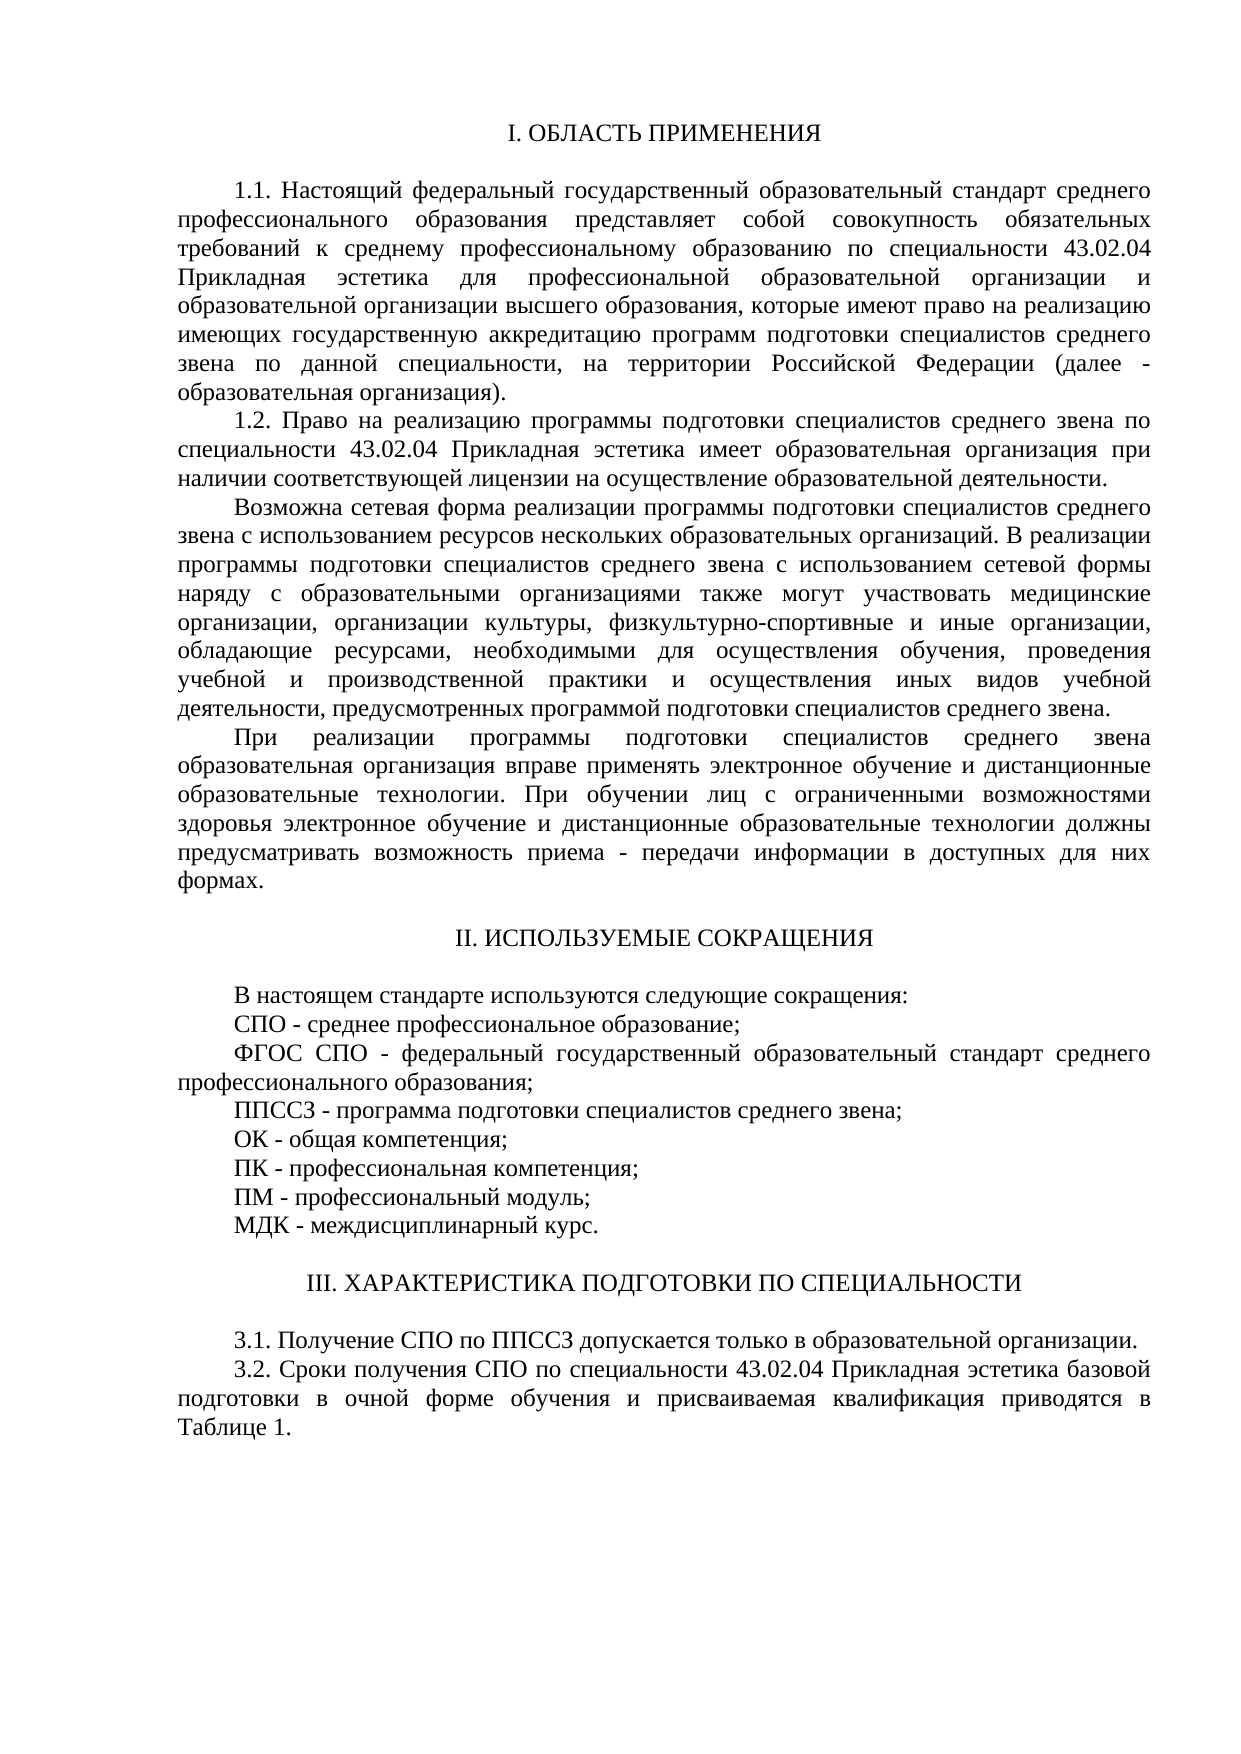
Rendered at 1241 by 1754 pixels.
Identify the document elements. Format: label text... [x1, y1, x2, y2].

text ПМ - профессиональный модуль; [177, 1182, 1152, 1211]
text ППССЗ - программа подготовки специалистов среднего звена; [177, 1096, 1152, 1124]
text В настоящем стандарте используются следующие сокращения: [177, 981, 1152, 1009]
text 1.1. Настоящий федеральный государственный образовательный стандарт среднего профессионального образования представляет собой совокупность обязательных требований к среднему профессиональному образованию по специальности 43.02.04 Прикладная эстетика для профессиональной образовательной организации и образовательной организации высшего образования, которые имеют право на реализацию имеющих государственную аккредитацию программ подготовки специалистов среднего звена по данной специальности, на территории Российской Федерации (далее - образовательная организация). [177, 176, 1152, 406]
text II. ИСПОЛЬЗУЕМЫЕ СОКРАЩЕНИЯ [177, 923, 1152, 952]
text III. ХАРАКТЕРИСТИКА ПОДГОТОВКИ ПО СПЕЦИАЛЬНОСТИ [177, 1268, 1152, 1297]
text ПК - профессиональная компетенция; [177, 1153, 1152, 1182]
text 3.2. Сроки получения СПО по специальности 43.02.04 Прикладная эстетика базовой подготовки в очной форме обучения и присваиваемая квалификация приводятся в Таблице 1. [177, 1354, 1152, 1441]
text I. ОБЛАСТЬ ПРИМЕНЕНИЯ [177, 118, 1152, 147]
text При реализации программы подготовки специалистов среднего звена образовательная организация вправе применять электронное обучение и дистанционные образовательные технологии. При обучении лиц с ограниченными возможностями здоровья электронное обучение и дистанционные образовательные технологии должны предусматривать возможность приема - передачи информации в доступных для них формах. [177, 722, 1152, 894]
text 3.1. Получение СПО по ППССЗ допускается только в образовательной организации. [177, 1326, 1152, 1354]
text 1.2. Право на реализацию программы подготовки специалистов среднего звена по специальности 43.02.04 Прикладная эстетика имеет образовательная организация при наличии соответствующей лицензии на осуществление образовательной деятельности. [177, 406, 1152, 492]
text Возможна сетевая форма реализации программы подготовки специалистов среднего звена с использованием ресурсов нескольких образовательных организаций. В реализации программы подготовки специалистов среднего звена с использованием сетевой формы наряду с образовательными организациями также могут участвовать медицинские организации, организации культуры, физкультурно-спортивные и иные организации, обладающие ресурсами, необходимыми для осуществления обучения, проведения учебной и производственной практики и осуществления иных видов учебной деятельности, предусмотренных программой подготовки специалистов среднего звена. [177, 492, 1152, 722]
text МДК - междисциплинарный курс. [177, 1211, 1152, 1239]
text СПО - среднее профессиональное образование; [177, 1009, 1152, 1038]
text ФГОС СПО - федеральный государственный образовательный стандарт среднего профессионального образования; [177, 1038, 1152, 1096]
text ОК - общая компетенция; [177, 1124, 1152, 1153]
